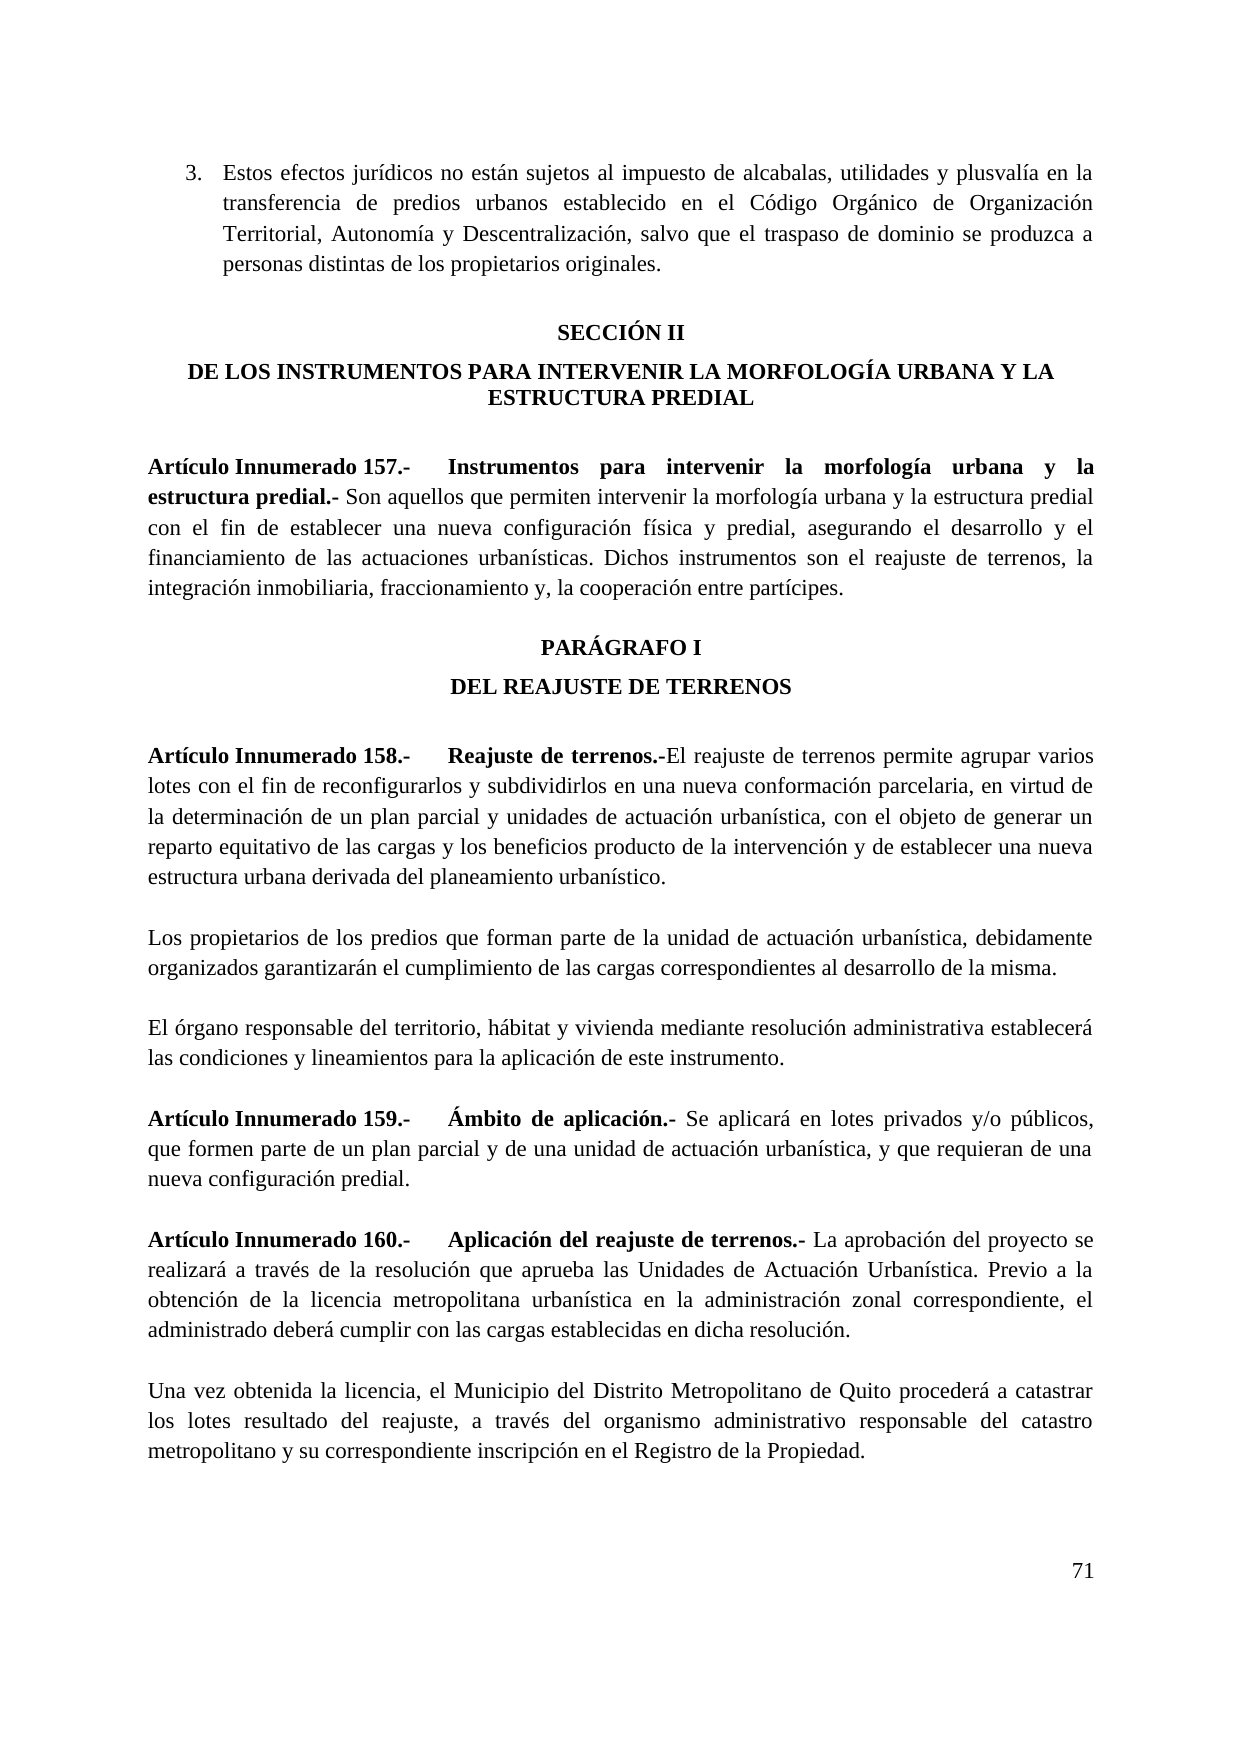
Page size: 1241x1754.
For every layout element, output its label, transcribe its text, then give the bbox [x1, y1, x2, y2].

text PARÁGRAFO I [148, 634, 1094, 661]
text DEL REAJUSTE DE TERRENOS [148, 673, 1094, 699]
text DE LOS INSTRUMENTOS PARA INTERVENIR LA MORFOLOGÍA URBANA Y LA ESTRUCTURA PREDIAL [148, 358, 1094, 410]
list Instrumentos para intervenir la morfología urbana y la estructura predial.- Son aquellos que permiten intervenir la morfología urbana y la estructura predial con el fin de establecer una nueva configuración física y predial, asegurando el desarrollo y el financiamiento de las actuaciones urbanísticas. Dichos instrumentos son el reajuste de terrenos, la integración inmobiliaria, fraccionamiento y, la cooperación entre partícipes. [148, 453, 1094, 600]
text El órgano responsable del territorio, hábitat y vivienda mediante resolución administrativa establecerá las condiciones y lineamientos para la aplicación de este instrumento. [148, 1014, 1094, 1071]
list Ámbito de aplicación.- Se aplicará en lotes privados y/o públicos, que formen parte de un plan parcial y de una unidad de actuación urbanística, y que requieran de una nueva configuración predial. [148, 1105, 1094, 1192]
list Estos efectos jurídicos no están sujetos al impuesto de alcabalas, utilidades y plusvalía en la transferencia de predios urbanos establecido en el Código Orgánico de Organización Territorial, Autonomía y Descentralización, salvo que el traspaso de dominio se produzca a personas distintas de los propietarios originales. [185, 186, 1094, 276]
text Una vez obtenida la licencia, el Municipio del Distrito Metropolitano de Quito procederá a catastrar los lotes resultado del reajuste, a través del organismo administrativo responsable del catastro metropolitano y su correspondiente inscripción en el Registro de la Propiedad. [148, 1377, 1094, 1463]
list Aplicación del reajuste de terrenos.- La aprobación del proyecto se realizará a través de la resolución que aprueba las Unidades de Actuación Urbanística. Previo a la obtención de la licencia metropolitana urbanística en la administración zonal correspondiente, el administrado deberá cumplir con las cargas establecidas en dicha resolución. [148, 1226, 1094, 1343]
list Reajuste de terrenos.-El reajuste de terrenos permite agrupar varios lotes con el fin de reconfigurarlos y subdividirlos en una nueva conformación parcelaria, en virtud de la determinación de un plan parcial y unidades de actuación urbanística, con el objeto de generar un reparto equitativo de las cargas y los beneficios producto de la intervención y de establecer una nueva estructura urbana derivada del planeamiento urbanístico. [148, 742, 1094, 889]
text Los propietarios de los predios que forman parte de la unidad de actuación urbanística, debidamente organizados garantizarán el cumplimiento de las cargas correspondientes al desarrollo de la misma. [148, 923, 1094, 980]
text SECCIÓN II [148, 319, 1094, 345]
